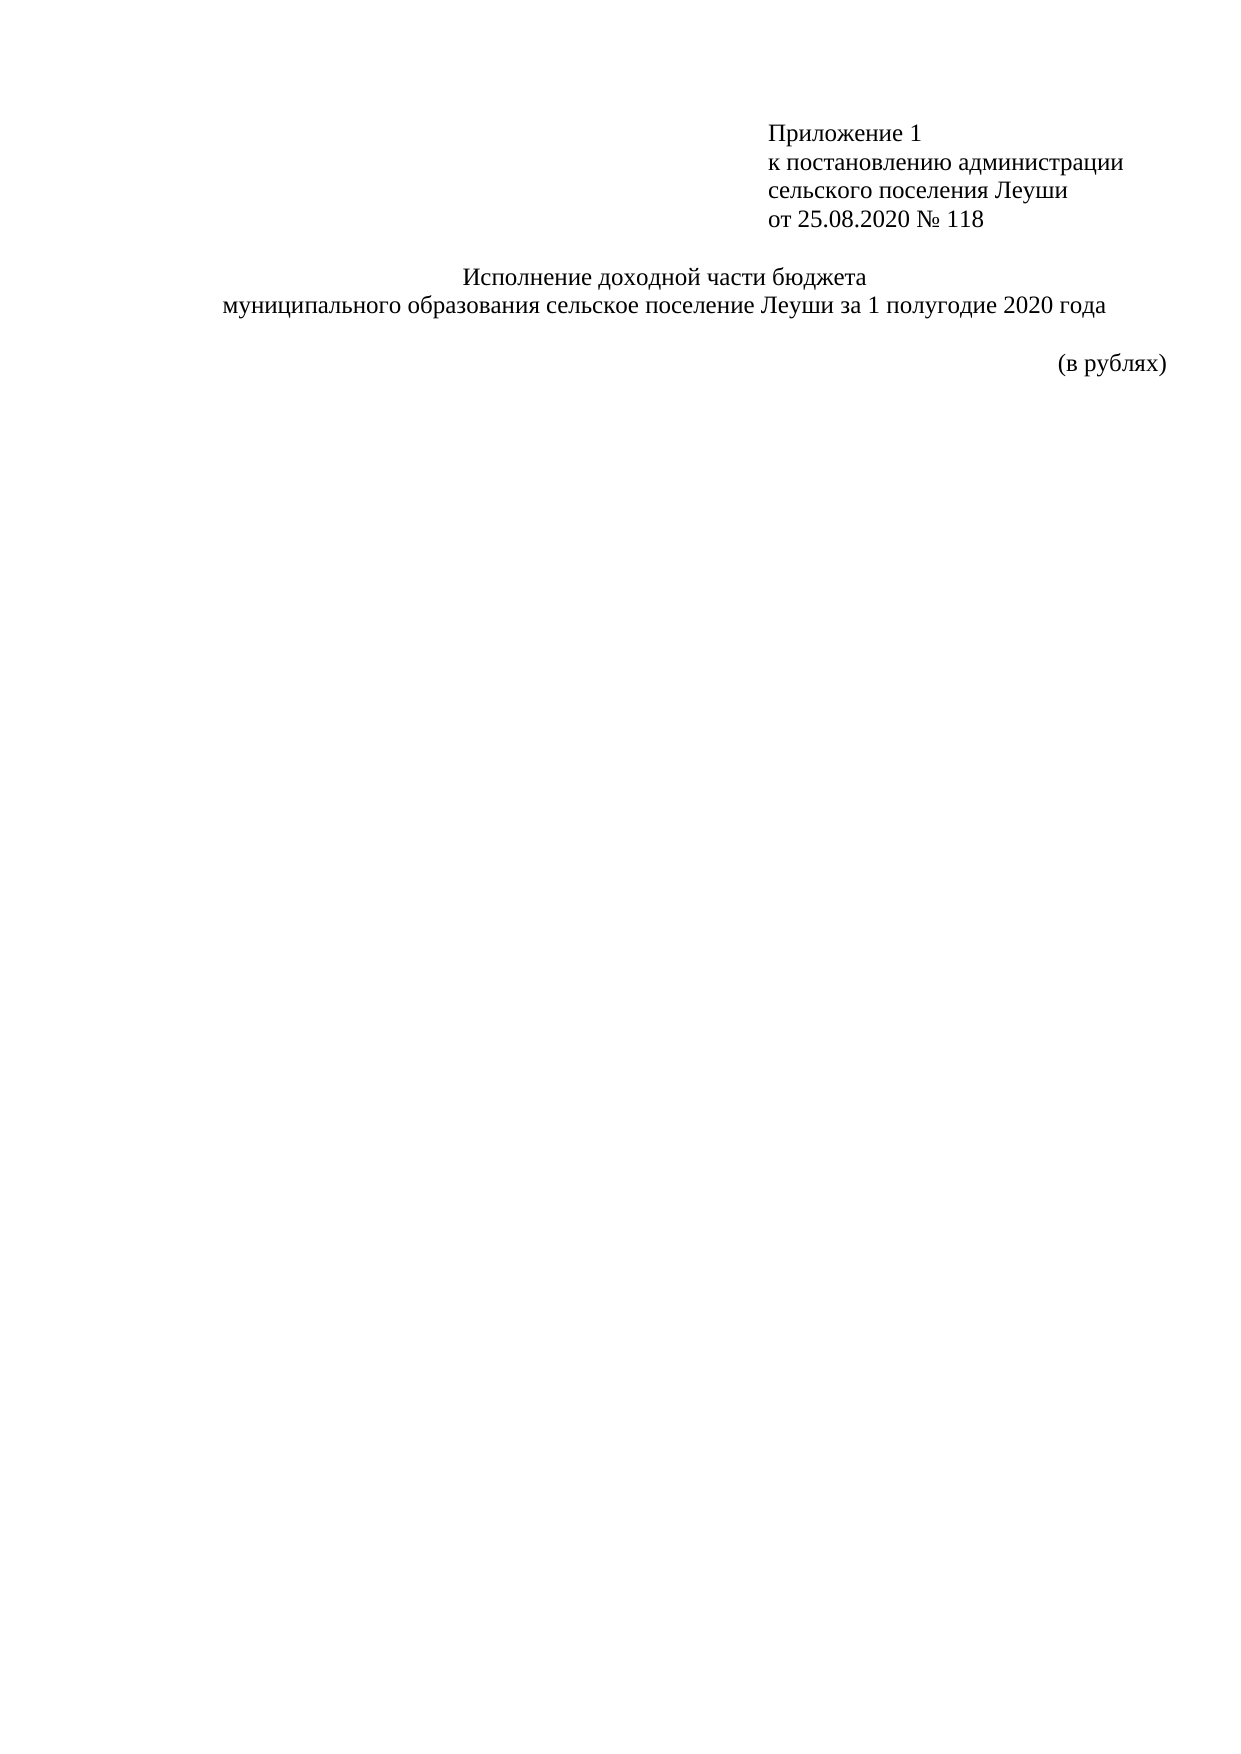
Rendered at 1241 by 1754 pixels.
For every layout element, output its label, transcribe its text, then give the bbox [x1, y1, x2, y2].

table_header Приложение 1 к постановлению администрации сельского поселения Леуши от 25.08.2020 № 118 Исполнение доходной части бюджета муниципального образования сельское поселение Леуши за 1 полугодие 2020 года (в рублях) [163, 118, 1167, 377]
